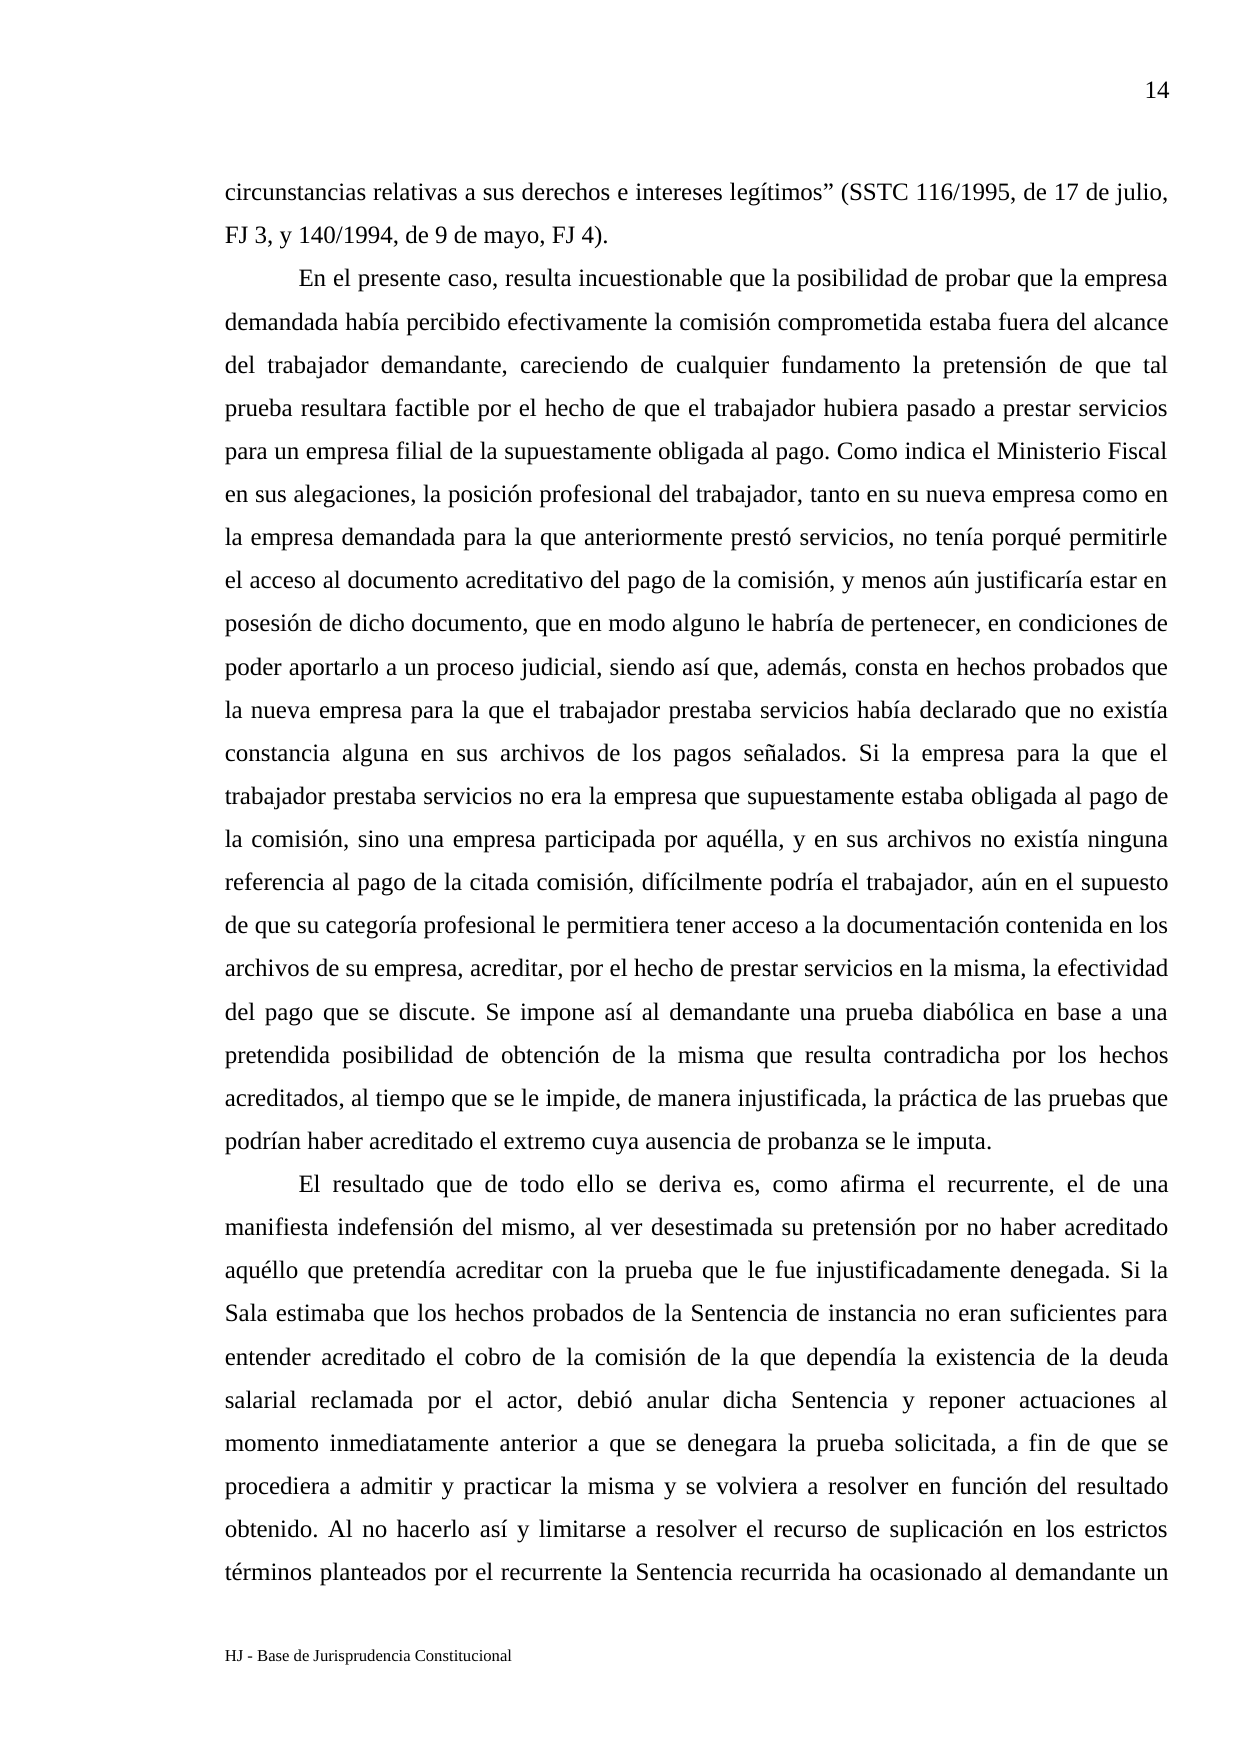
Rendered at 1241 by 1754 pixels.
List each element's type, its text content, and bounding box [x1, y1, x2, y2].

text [224, 1169, 1169, 1586]
text En el presente caso, resulta incuestionable que la posibilidad de probar que la empresa demandada había percibido efectivamente la comisión comprometida estaba fuera del alcance del trabajador demandante, careciendo de cualquier fundamento la pretensión de que tal prueba resultara factible por el hecho de que el trabajador hubiera pasado a prestar servicios para un empresa filial de la supuestamente obligada al pago. Como indica el Ministerio Fiscal en sus alegaciones, la posición profesional del trabajador, tanto en su nueva empresa como en la empresa demandada para la que anteriormente prestó servicios, no tenía porqué permitirle el acceso al documento acreditativo del pago de la comisión, y menos aún justificaría estar en posesión de dicho documento, que en modo alguno le habría de pertenecer, en condiciones de poder aportarlo a un proceso judicial, siendo así que, además, consta en hechos probados que la nueva empresa para la que el trabajador prestaba servicios había declarado que no existía constancia alguna en sus archivos de los pagos señalados. Si la empresa para la que el trabajador prestaba servicios no era la empresa que supuestamente estaba obligada al pago de la comisión, sino una empresa participada por aquélla, y en sus archivos no existía ninguna referencia al pago de la citada comisión, difícilmente podría el trabajador, aún en el supuesto de que su categoría profesional le permitiera tener acceso a la documentación contenida en los archivos de su empresa, acreditar, por el hecho de prestar servicios en la misma, la efectividad del pago que se discute. Se impone así al demandante una prueba diabólica en base a una pretendida posibilidad de obtención de la misma que resulta contradicha por los hechos acreditados, al tiempo que se le impide, de manera injustificada, la práctica de las pruebas que podrían haber acreditado el extremo cuya ausencia de probanza se le imputa. [224, 263, 1169, 1155]
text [224, 177, 1169, 249]
